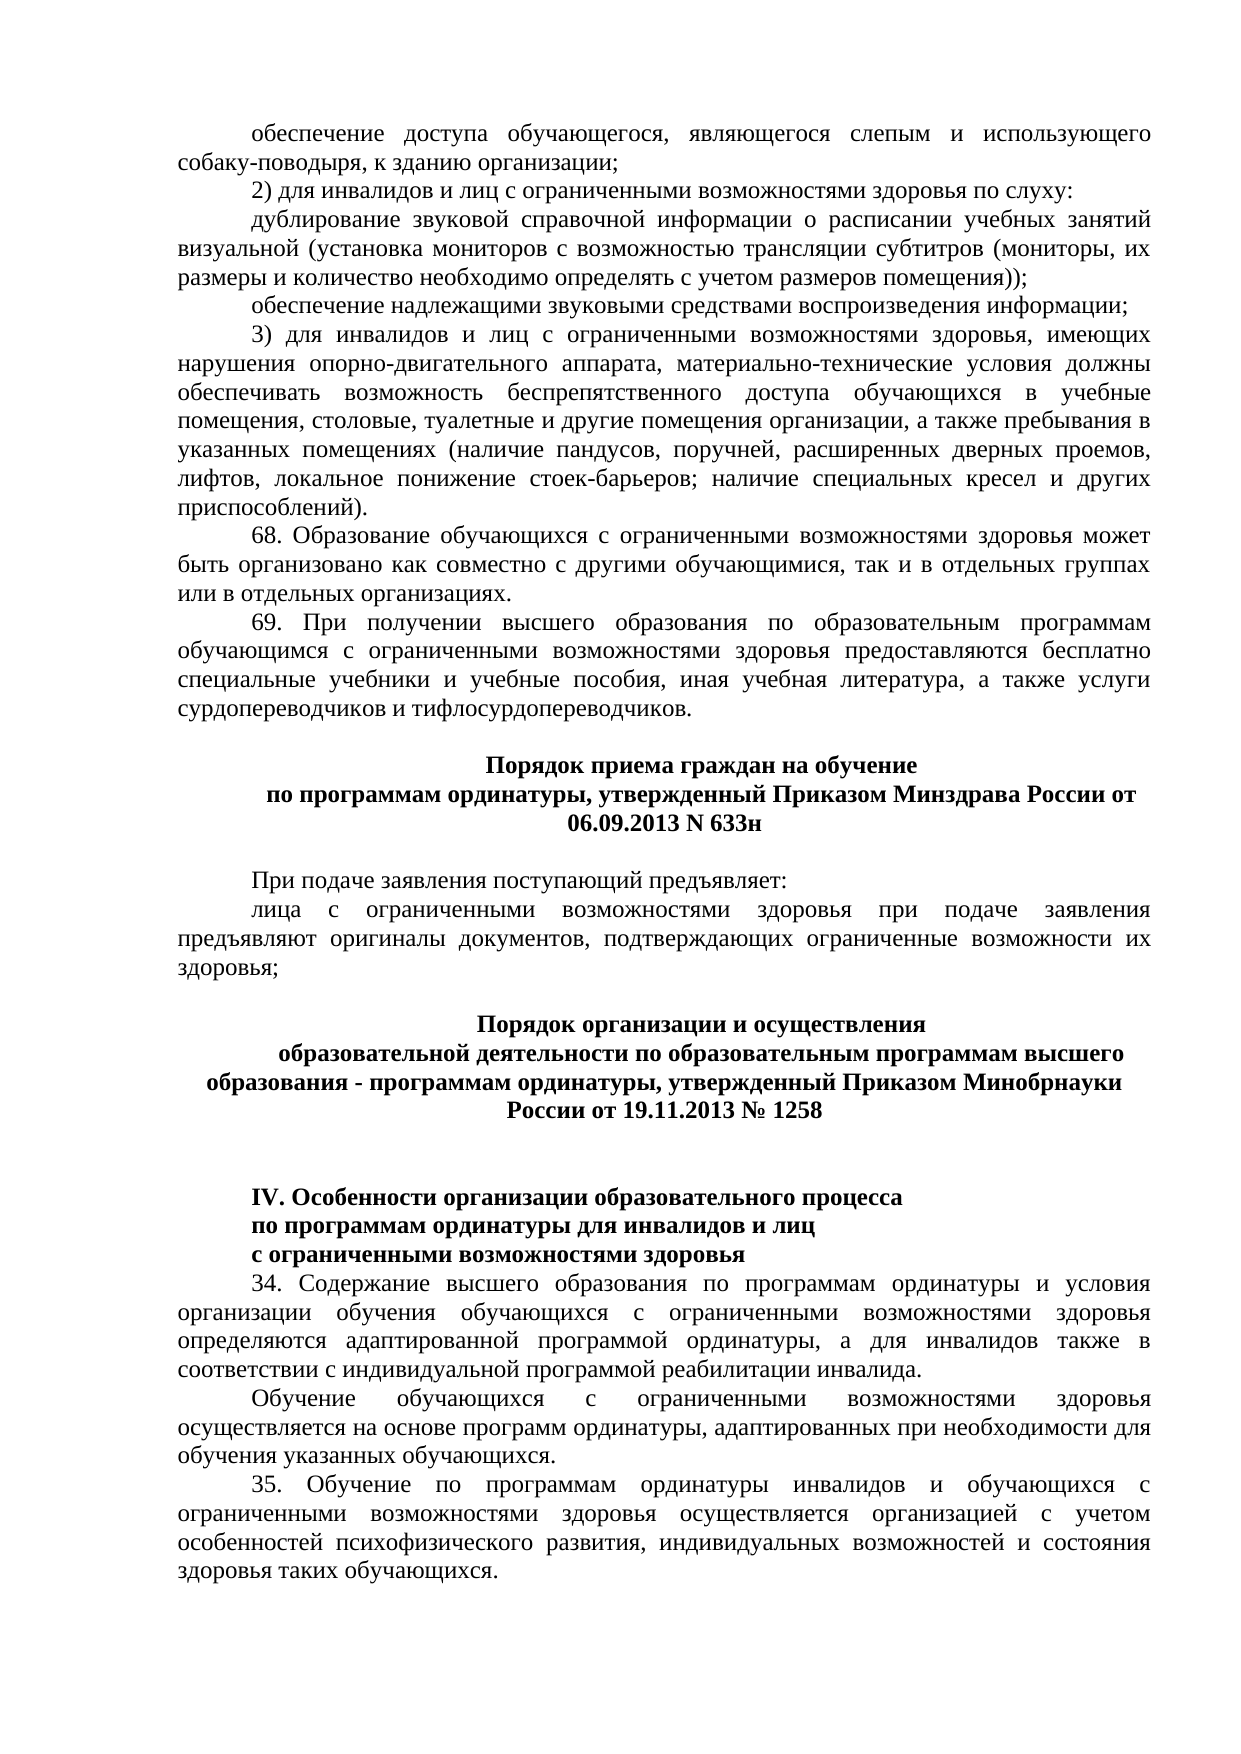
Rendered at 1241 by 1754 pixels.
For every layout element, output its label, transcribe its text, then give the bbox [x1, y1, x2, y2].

text 68. Образование обучающихся с ограниченными возможностями здоровья может быть организовано как совместно с другими обучающимися, так и в отдельных группах или в отдельных организациях. [177, 521, 1152, 607]
text 2) для инвалидов и лиц с ограниченными возможностями здоровья по слуху: [177, 176, 1152, 204]
text с ограниченными возможностями здоровья [177, 1239, 1152, 1268]
text Обучение обучающихся с ограниченными возможностями здоровья осуществляется на основе программ ординатуры, адаптированных при необходимости для обучения указанных обучающихся. [177, 1383, 1152, 1469]
text Порядок приема граждан на обучение [177, 751, 1152, 779]
text 35. Обучение по программам ординатуры инвалидов и обучающихся с ограниченными возможностями здоровья осуществляется организацией с учетом особенностей психофизического развития, индивидуальных возможностей и состояния здоровья таких обучающихся. [177, 1469, 1152, 1584]
text Порядок организации и осуществления [177, 1009, 1152, 1038]
text образовательной деятельности по образовательным программам высшего образования - программам ординатуры, утвержденный Приказом Минобрнауки России от 19.11.2013 № 1258 [177, 1038, 1152, 1124]
text 34. Содержание высшего образования по программам ординатуры и условия организации обучения обучающихся с ограниченными возможностями здоровья определяются адаптированной программой ординатуры, а для инвалидов также в соответствии с индивидуальной программой реабилитации инвалида. [177, 1268, 1152, 1383]
text обеспечение надлежащими звуковыми средствами воспроизведения информации; [177, 291, 1152, 319]
text обеспечение доступа обучающегося, являющегося слепым и использующего собаку-поводыря, к зданию организации; [177, 118, 1152, 176]
text дублирование звуковой справочной информации о расписании учебных занятий визуальной (установка мониторов с возможностью трансляции субтитров (мониторы, их размеры и количество необходимо определять с учетом размеров помещения)); [177, 204, 1152, 291]
text по программам ординатуры, утвержденный Приказом Минздрава России от 06.09.2013 N 633н [177, 779, 1152, 837]
text IV. Особенности организации образовательного процесса [177, 1182, 1152, 1211]
text При подаче заявления поступающий предъявляет: [177, 866, 1152, 894]
text лица с ограниченными возможностями здоровья при подаче заявления предъявляют оригиналы документов, подтверждающих ограниченные возможности их здоровья; [177, 894, 1152, 981]
text по программам ординатуры для инвалидов и лиц [177, 1211, 1152, 1239]
text 69. При получении высшего образования по образовательным программам обучающимся с ограниченными возможностями здоровья предоставляются бесплатно специальные учебники и учебные пособия, иная учебная литература, а также услуги сурдопереводчиков и тифлосурдопереводчиков. [177, 607, 1152, 722]
text 3) для инвалидов и лиц с ограниченными возможностями здоровья, имеющих нарушения опорно-двигательного аппарата, материально-технические условия должны обеспечивать возможность беспрепятственного доступа обучающихся в учебные помещения, столовые, туалетные и другие помещения организации, а также пребывания в указанных помещениях (наличие пандусов, поручней, расширенных дверных проемов, лифтов, локальное понижение стоек-барьеров; наличие специальных кресел и других приспособлений). [177, 319, 1152, 521]
